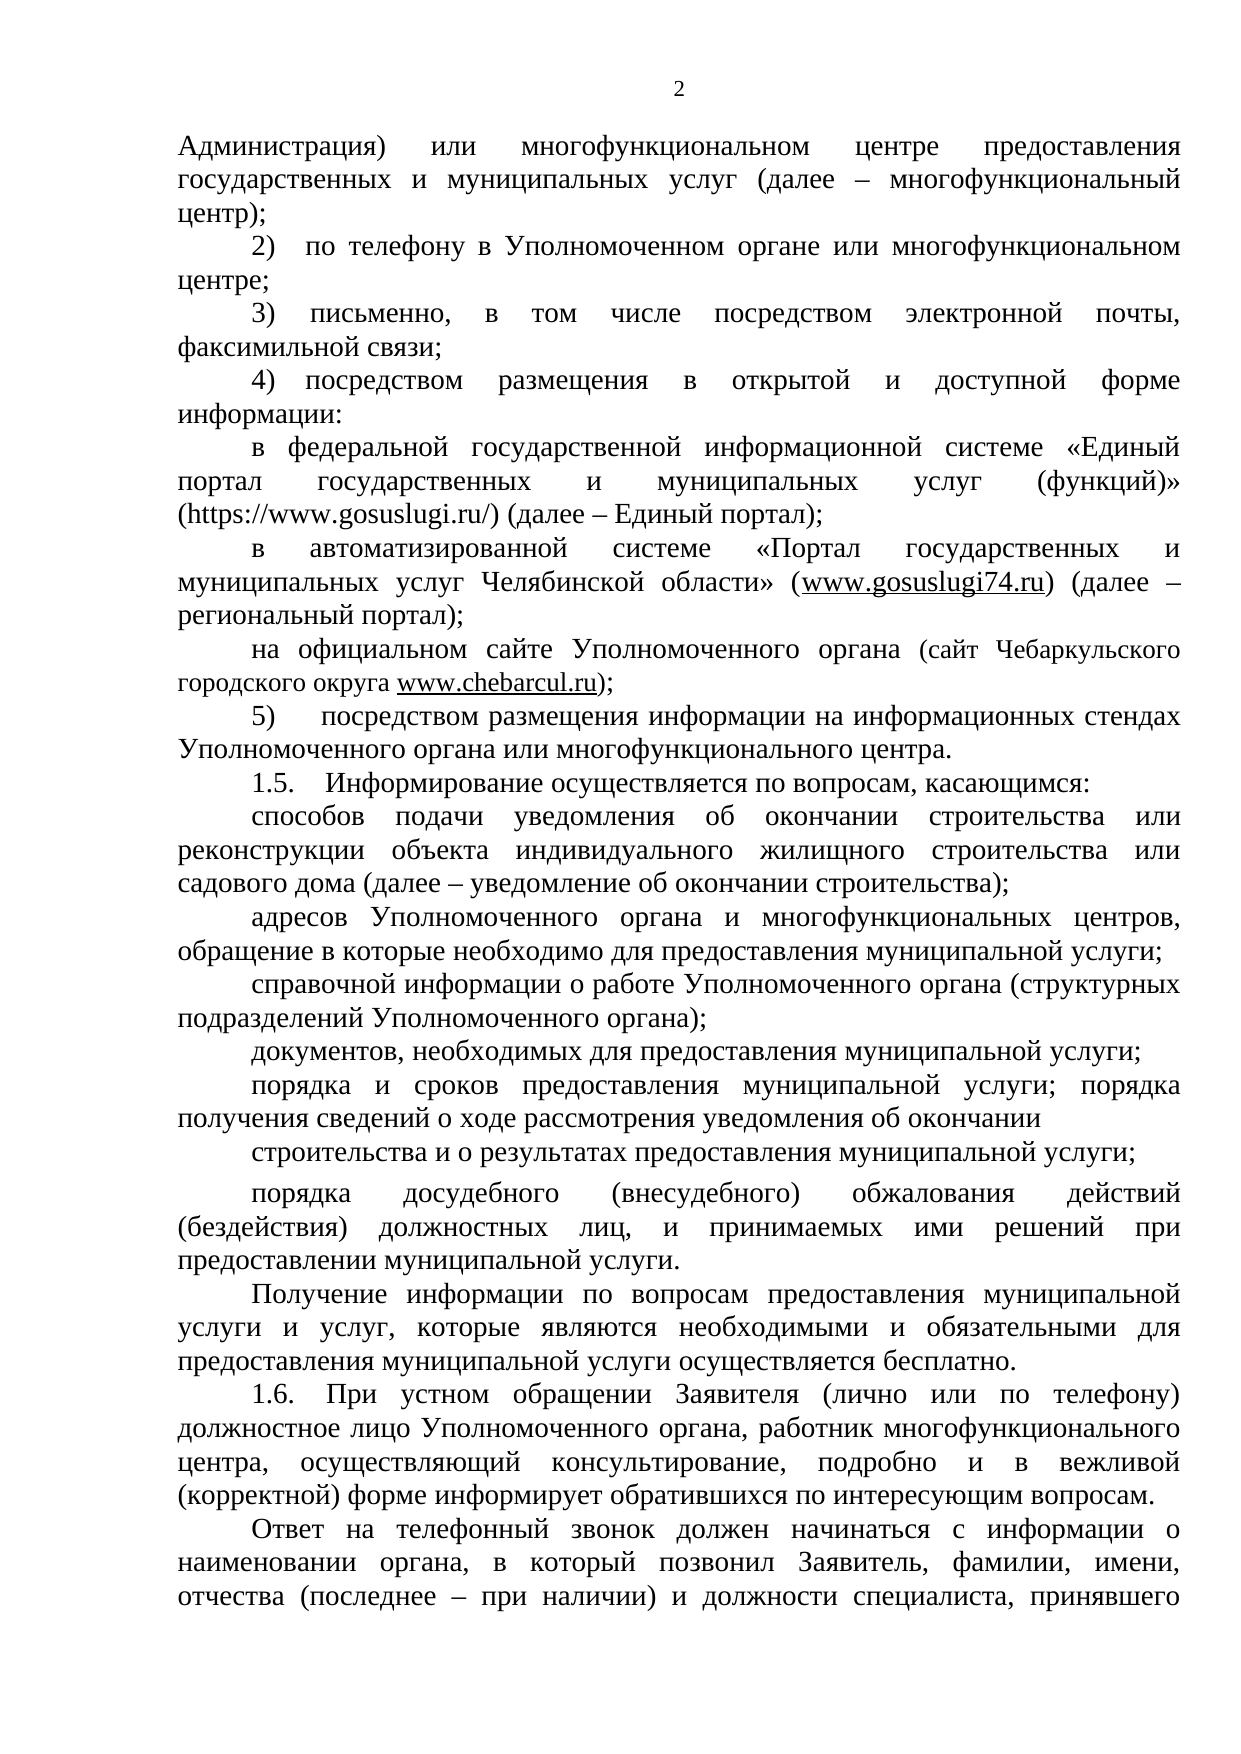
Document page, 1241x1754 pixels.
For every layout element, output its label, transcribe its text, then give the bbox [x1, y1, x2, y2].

text документов, необходимых для предоставления муниципальной услуги; [177, 1033, 1181, 1067]
text способов подачи уведомления об окончании строительства или реконструкции объекта индивидуального жилищного строительства или садового дома (далее – уведомление об окончании строительства); [177, 798, 1181, 899]
list Информирование осуществляется по вопросам, касающимся: [177, 765, 1181, 798]
list письменно, в том числе посредством электронной почты, факсимильной связи; [177, 295, 1181, 362]
text справочной информации о работе Уполномоченного органа (структурных подразделений Уполномоченного органа); [177, 966, 1181, 1033]
list посредством размещения информации на информационных стендах Уполномоченного органа или многофункционального центра. [177, 698, 1181, 765]
text порядка и сроков предоставления муниципальной услуги; порядка получения сведений о ходе рассмотрения уведомления об окончании [177, 1067, 1181, 1134]
list посредством размещения в открытой и доступной форме информации: [177, 362, 1181, 429]
text в автоматизированной системе «Портал государственных и муниципальных услуг Челябинской области» (www.gosuslugi74.ru) (далее – региональный портал); [177, 530, 1181, 631]
text порядка досудебного (внесудебного) обжалования действий (бездействия) должностных лиц, и принимаемых ими решений при предоставлении муниципальной услуги. [177, 1175, 1181, 1276]
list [177, 128, 1181, 228]
text адресов Уполномоченного органа и многофункциональных центров, обращение в которые необходимо для предоставления муниципальной услуги; [177, 899, 1181, 966]
text Получение информации по вопросам предоставления муниципальной услуги и услуг, которые являются необходимыми и обязательными для предоставления муниципальной услуги осуществляется бесплатно. [177, 1276, 1181, 1377]
text строительства и о результатах предоставления муниципальной услуги; [177, 1134, 1181, 1167]
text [177, 1511, 1181, 1611]
text на официальном сайте Уполномоченного органа (сайт Чебаркульского городского округа www.chebarcul.ru); [177, 631, 1181, 698]
list При устном обращении Заявителя (лично или по телефону) должностное лицо Уполномоченного органа, работник многофункционального центра, осуществляющий консультирование, подробно и в вежливой (корректной) форме информирует обратившихся по интересующим вопросам. [177, 1377, 1181, 1511]
list по телефону в Уполномоченном органе или многофункциональном центре; [177, 228, 1181, 295]
text в федеральной государственной информационной системе «Единый портал государственных и муниципальных услуг (функций)» (https://www.gosuslugi.ru/) (далее – Единый портал); [177, 429, 1181, 530]
